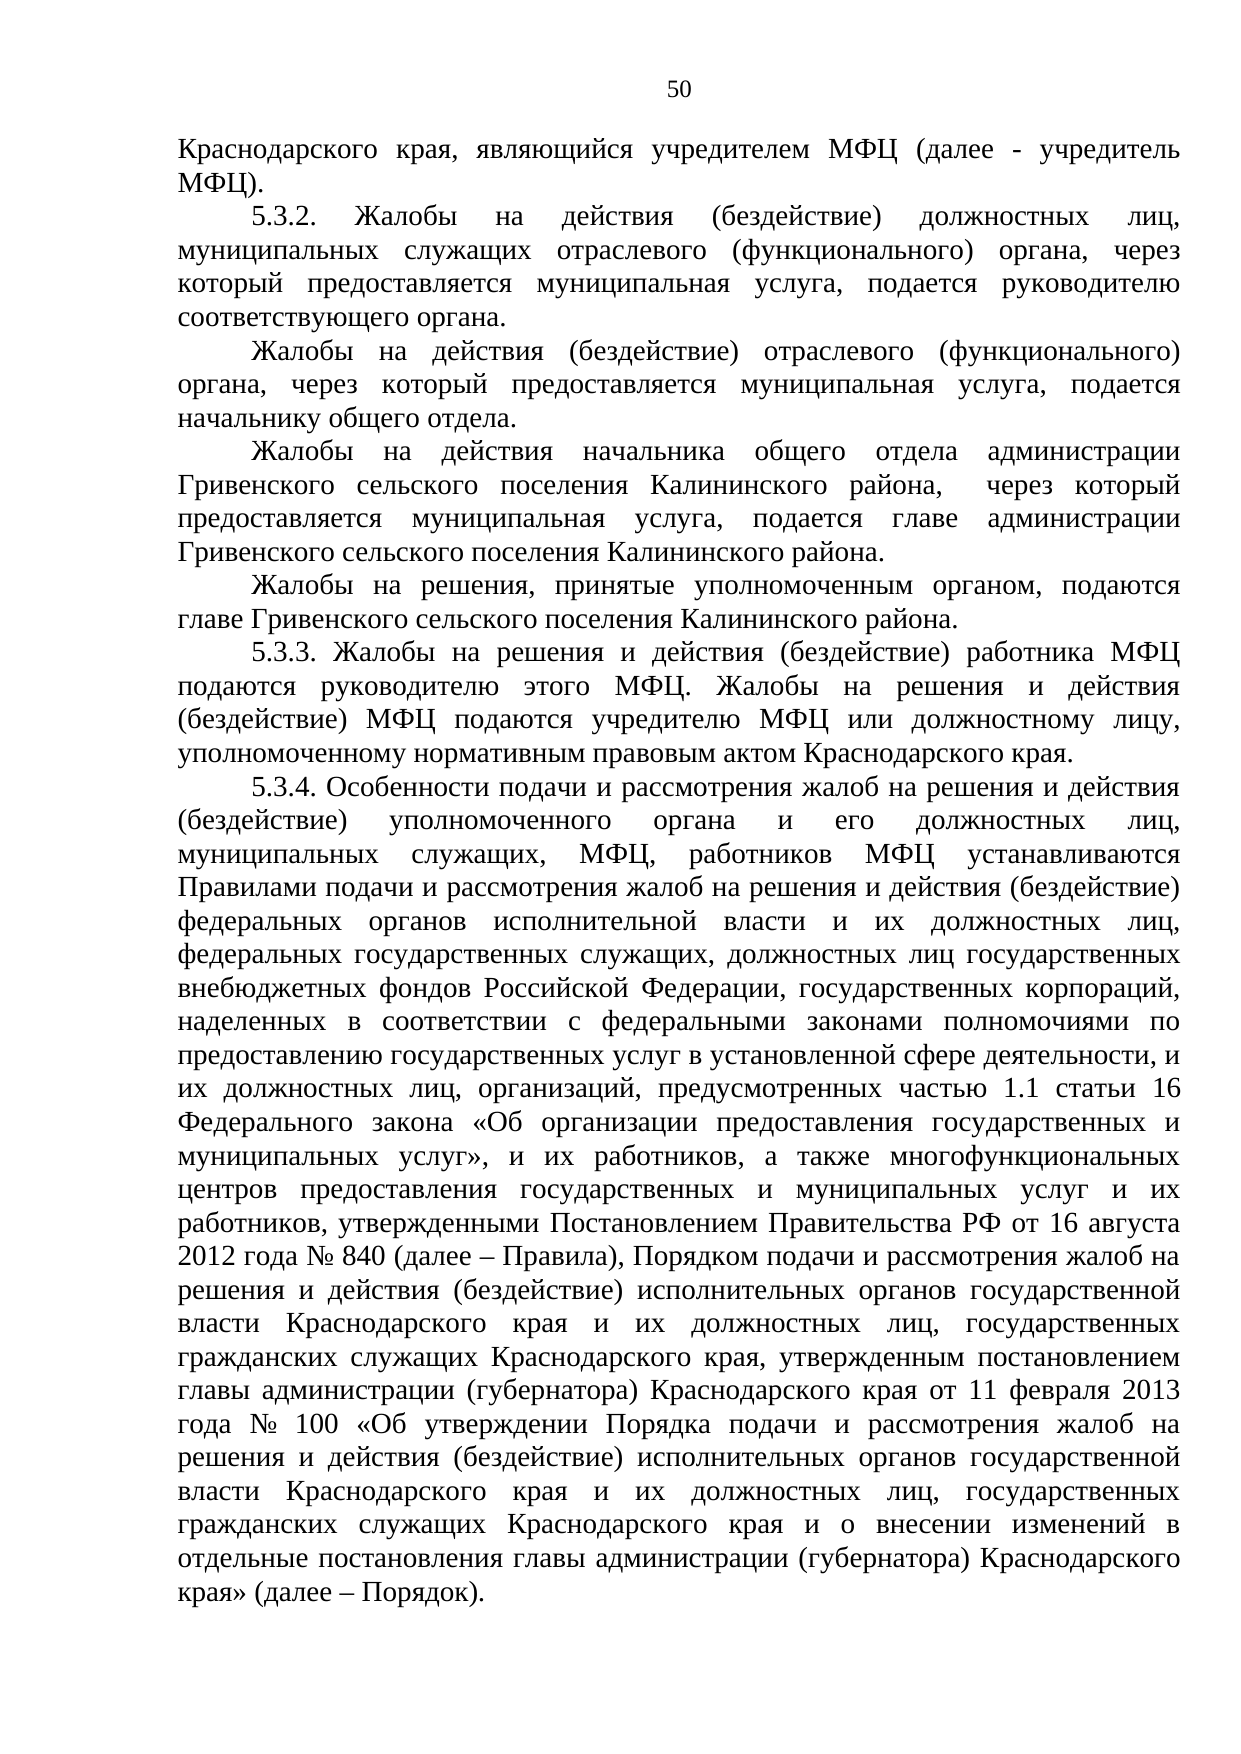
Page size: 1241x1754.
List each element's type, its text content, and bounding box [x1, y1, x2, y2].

text Жалобы на действия начальника общего отдела администрации Гривенского сельского поселения Калининского района, через который предоставляется муниципальная услуга, подается главе администрации Гривенского сельского поселения Калининского района. [177, 433, 1181, 567]
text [177, 131, 1181, 198]
text 5.3.3. Жалобы на решения и действия (бездействие) работника МФЦ подаются руководителю этого МФЦ. Жалобы на решения и действия (бездействие) МФЦ подаются учредителю МФЦ или должностному лицу, уполномоченному нормативным правовым актом Краснодарского края. [177, 634, 1181, 769]
text Жалобы на действия (бездействие) отраслевого (функционального) органа, через который предоставляется муниципальная услуга, подается начальнику общего отдела. [177, 333, 1181, 433]
text 5.3.4. Особенности подачи и рассмотрения жалоб на решения и действия (бездействие) уполномоченного органа и его должностных лиц, муниципальных служащих, МФЦ, работников МФЦ устанавливаются Правилами подачи и рассмотрения жалоб на решения и действия (бездействие) федеральных органов исполнительной власти и их должностных лиц, федеральных государственных служащих, должностных лиц государственных внебюджетных фондов Российской Федерации, государственных корпораций, наделенных в соответствии с федеральными законами полномочиями по предоставлению государственных услуг в установленной сфере деятельности, и их должностных лиц, организаций, предусмотренных частью 1.1 статьи 16 Федерального закона «Об организации предоставления государственных и муниципальных услуг», и их работников, а также многофункциональных центров предоставления государственных и муниципальных услуг и их работников, утвержденными Постановлением Правительства РФ от 16 августа 2012 года № 840 (далее – Правила), Порядком подачи и рассмотрения жалоб на решения и действия (бездействие) исполнительных органов государственной власти Краснодарского края и их должностных лиц, государственных гражданских служащих Краснодарского края, утвержденным постановлением главы администрации (губернатора) Краснодарского края от 11 февраля 2013 года № 100 «Об утверждении Порядка подачи и рассмотрения жалоб на решения и действия (бездействие) исполнительных органов государственной власти Краснодарского края и их должностных лиц, государственных гражданских служащих Краснодарского края и о внесении изменений в отдельные постановления главы администрации (губернатора) Краснодарского края» (далее – Порядок). [177, 769, 1181, 1607]
text 5.3.2. Жалобы на действия (бездействие) должностных лиц, муниципальных служащих отраслевого (функционального) органа, через который предоставляется муниципальная услуга, подается руководителю соответствующего органа. [177, 198, 1181, 333]
text Жалобы на решения, принятые уполномоченным органом, подаются главе Гривенского сельского поселения Калининского района. [177, 567, 1181, 634]
